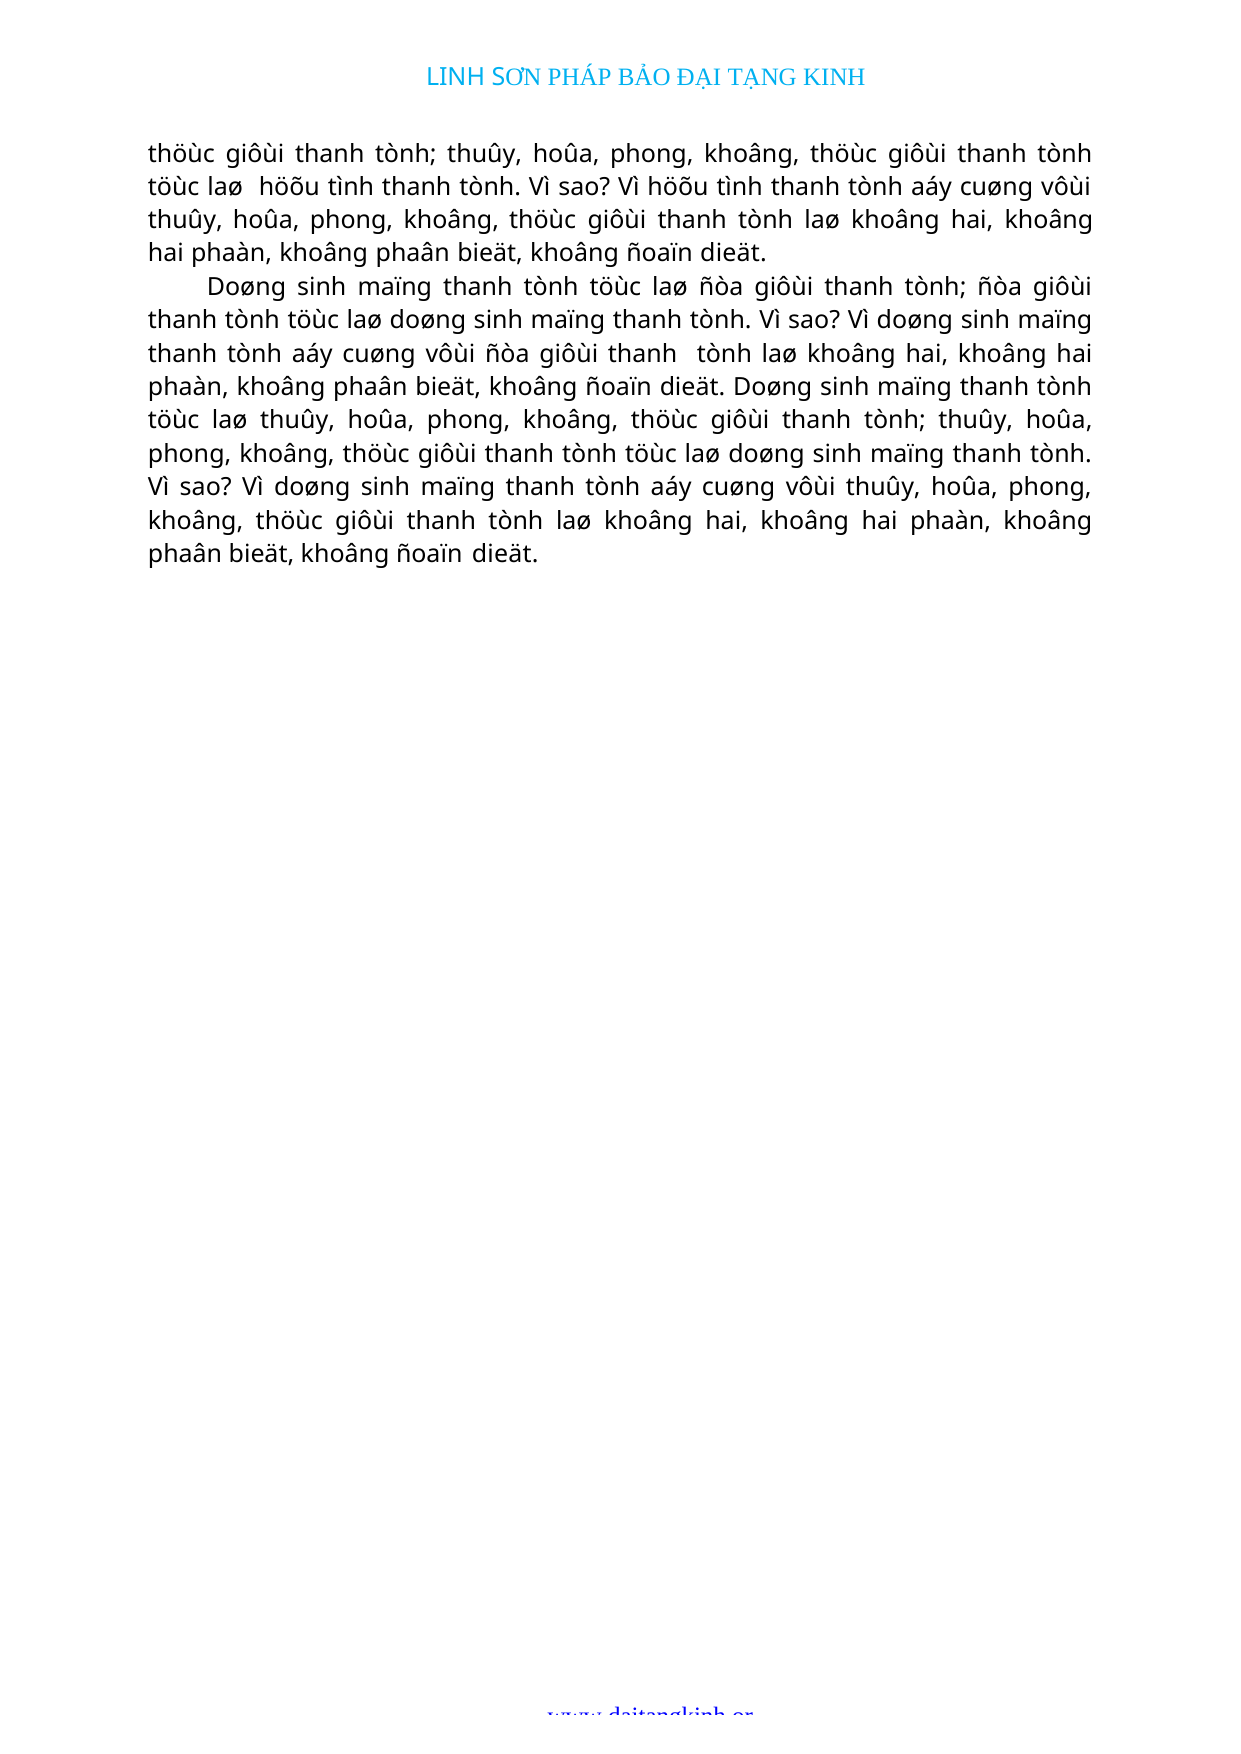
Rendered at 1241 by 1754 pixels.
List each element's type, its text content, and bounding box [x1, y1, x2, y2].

text Doøng sinh maïng thanh tònh töùc laø ñòa giôùi thanh tònh; ñòa giôùi thanh tònh töùc laø doøng sinh maïng thanh tònh. Vì sao? Vì doøng sinh maïng thanh tònh aáy cuøng vôùi ñòa giôùi thanh tònh laø khoâng hai, khoâng hai phaàn, khoâng phaân bieät, khoâng ñoaïn dieät. Doøng sinh maïng thanh tònh töùc laø thuûy, hoûa, phong, khoâng, thöùc giôùi thanh tònh; thuûy, hoûa, phong, khoâng, thöùc giôùi thanh tònh töùc laø doøng sinh maïng thanh tònh. Vì sao? Vì doøng sinh maïng thanh tònh aáy cuøng vôùi thuûy, hoûa, phong, khoâng, thöùc giôùi thanh tònh laø khoâng hai, khoâng hai phaàn, khoâng phaân bieät, khoâng ñoaïn dieät. [148, 269, 1093, 570]
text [148, 135, 1093, 269]
